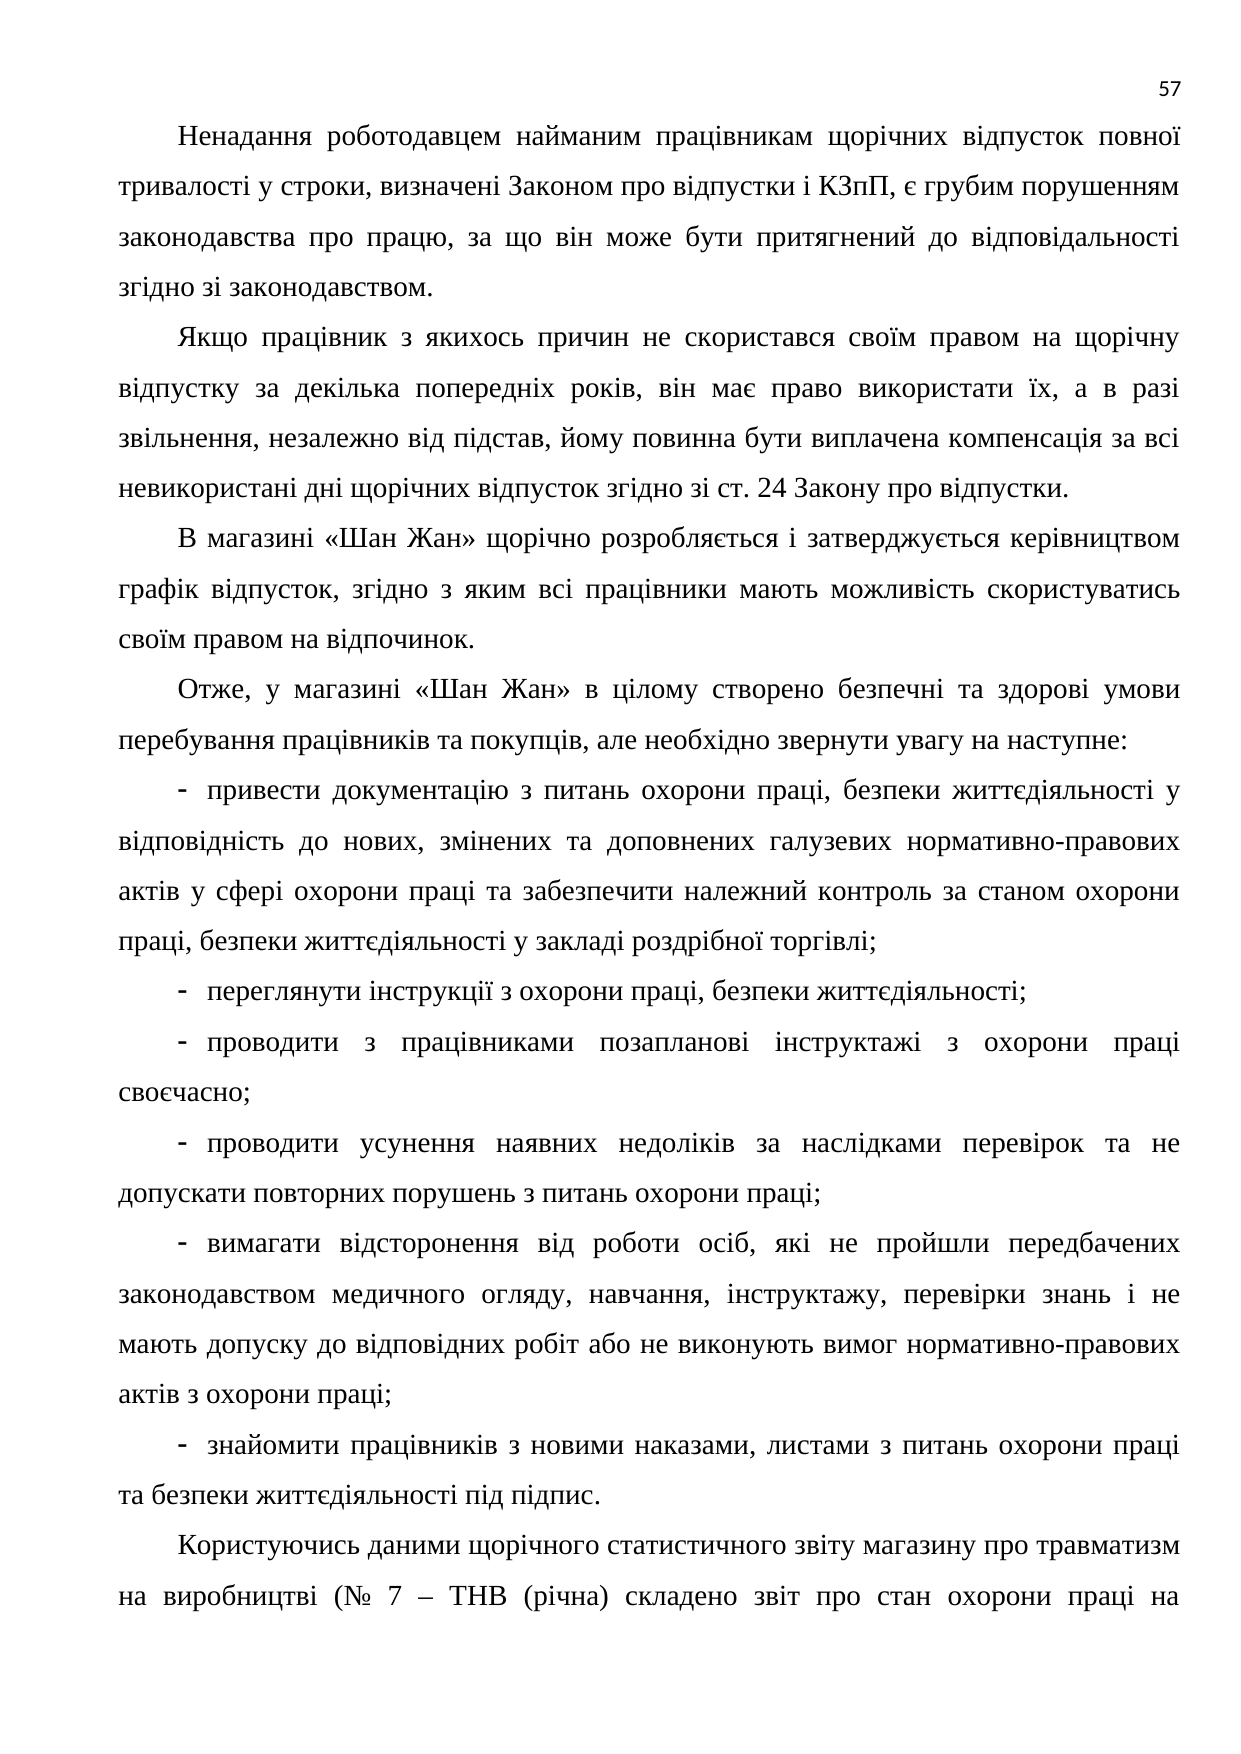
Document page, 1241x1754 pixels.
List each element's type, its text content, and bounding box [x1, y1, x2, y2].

list знайомити працівників з новими наказами, листами з питань охорони праці та безпеки життєдіяльності під підпис. [118, 1427, 1181, 1511]
list переглянути інструкції з охорони праці, безпеки життєдіяльності; [118, 973, 1181, 1007]
list проводити з працівниками позапланові інструктажі з охорони праці своєчасно; [118, 1024, 1181, 1108]
text Ненадання роботодавцем найманим працівникам щорічних відпусток повної тривалості у строки, визначені Законом про відпустки і КЗпП, є грубим порушенням законодавства про працю, за що він може бути притягнений до відповідальності згідно зі законодавством. [118, 118, 1181, 303]
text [118, 1527, 1181, 1611]
text Якщо працівник з якихось причин не скористався своїм правом на щорічну відпустку за декілька попередніх років, він має право використати їх, а в разі звільнення, незалежно від підстав, йому повинна бути виплачена компенсація за всі невикористані дні щорічних відпусток згідно зі ст. 24 Закону про відпустки. [118, 319, 1181, 504]
list проводити усунення наявних недоліків за наслідками перевірок та не допускати повторних порушень з питань охорони праці; [118, 1125, 1181, 1209]
text Отже, у магазині «Шан Жан» в цілому створено безпечні та здорові умови перебування працівників та покупців, але необхідно звернути увагу на наступне: [118, 672, 1181, 755]
list привести документацію з питань охорони праці, безпеки життєдіяльності у відповідність до нових, змінених та доповнених галузевих нормативно-правових актів у сфері охорони праці та забезпечити належний контроль за станом охорони праці, безпеки життєдіяльності у закладі роздрібної торгівлі; [118, 772, 1181, 957]
list вимагати відсторонення від роботи осіб, які не пройшли передбачених законодавством медичного огляду, навчання, інструктажу, перевірки знань і не мають допуску до відповідних робіт або не виконують вимог нормативно-правових актів з охорони праці; [118, 1225, 1181, 1410]
text В магазині «Шан Жан» щорічно розробляється і затверджується керівництвом графік відпусток, згідно з яким всі працівники мають можливість скористуватись своїм правом на відпочинок. [118, 521, 1181, 655]
